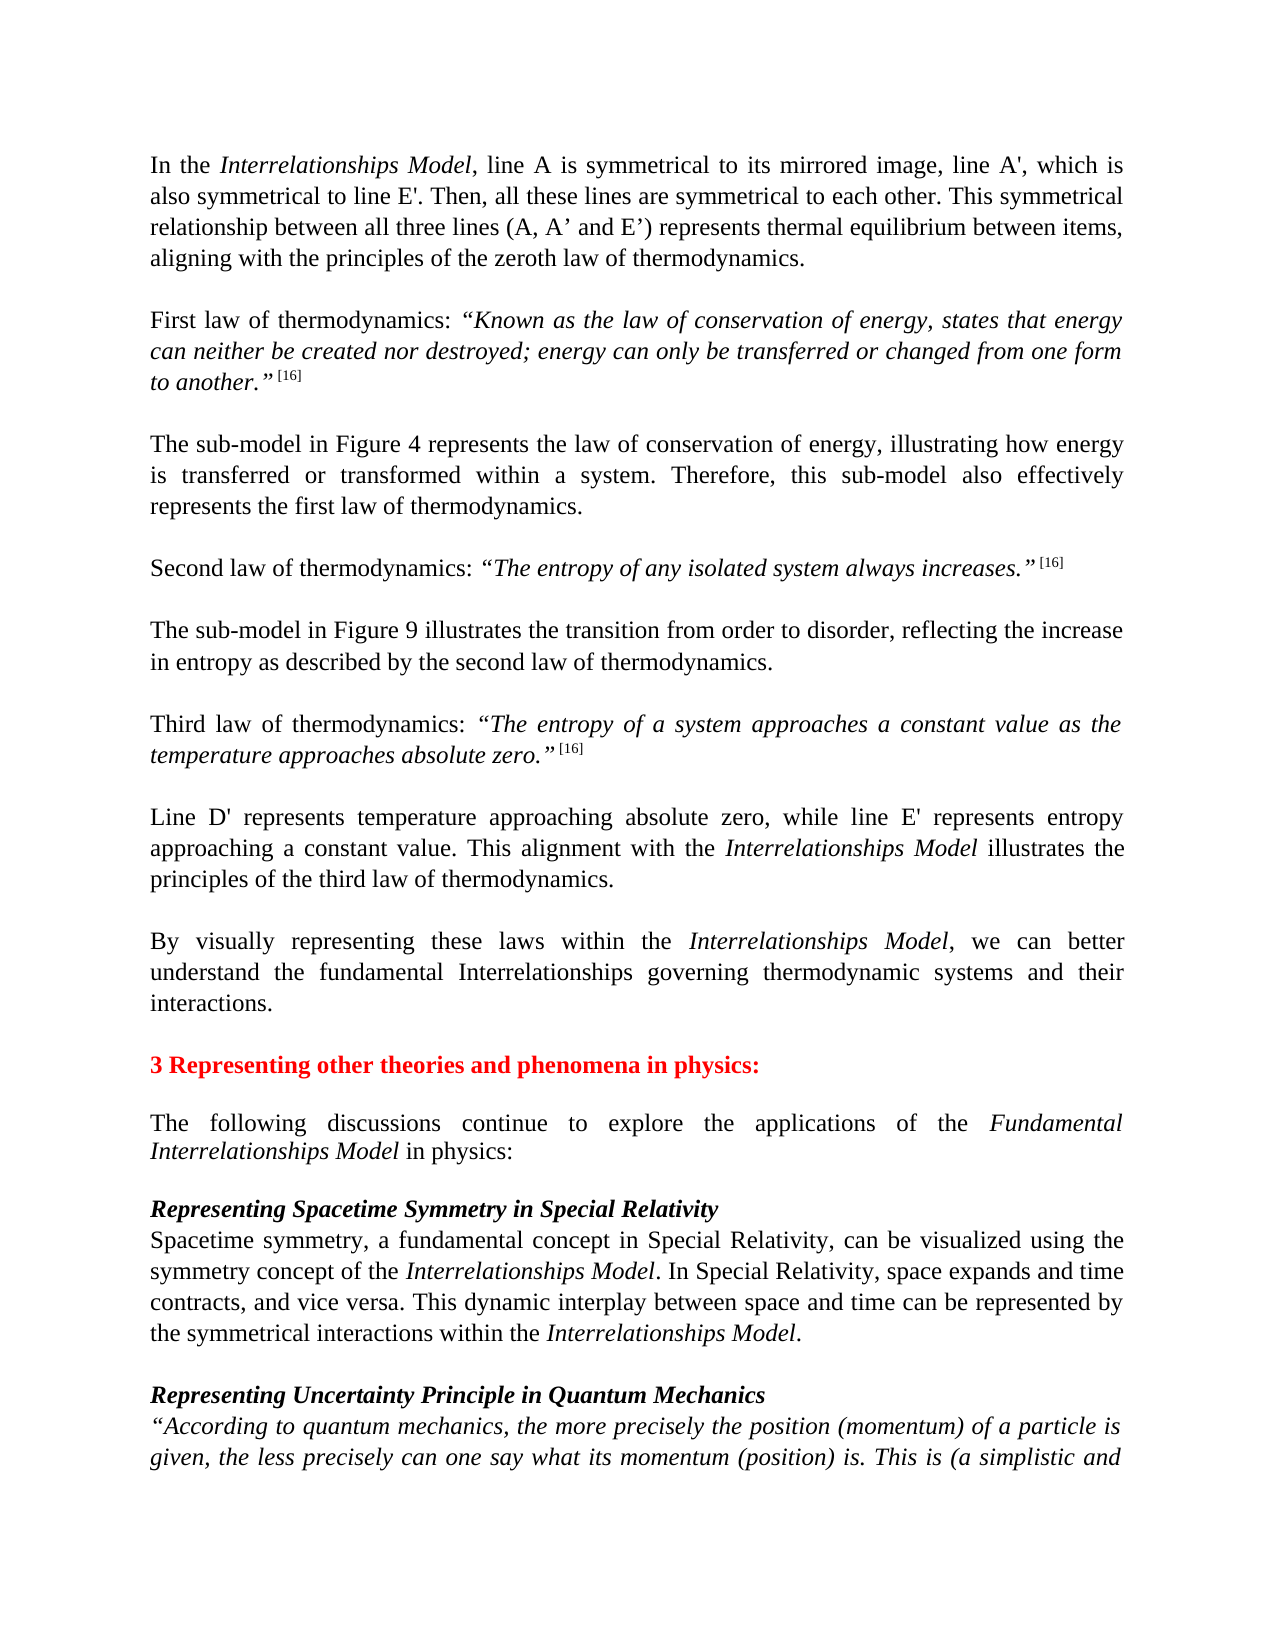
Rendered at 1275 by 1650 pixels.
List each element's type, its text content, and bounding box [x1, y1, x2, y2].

text Third law of thermodynamics: “The entropy of a system approaches a constant value as the temperature approaches absolute zero.” [16] [150, 709, 1125, 768]
text Representing Uncertainty Principle in Quantum Mechanics [150, 1380, 1125, 1409]
text In the Interrelationships Model, line A is symmetrical to its mirrored image, line A', which is also symmetrical to line E'. Then, all these lines are symmetrical to each other. This symmetrical relationship between all three lines (A, A’ and E’) represents thermal equilibrium between items, aligning with the principles of the zeroth law of thermodynamics. [150, 150, 1125, 272]
text Representing Spacetime Symmetry in Special Relativity [150, 1194, 1125, 1223]
text Line D' represents temperature approaching absolute zero, while line E' represents entropy approaching a constant value. This alignment with the Interrelationships Model illustrates the principles of the third law of thermodynamics. [150, 802, 1125, 893]
text 3 Representing other theories and phenomena in physics: [150, 1050, 1125, 1079]
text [150, 1411, 1125, 1471]
text The sub-model in Figure 4 represents the law of conservation of energy, illustrating how energy is transferred or transformed within a system. Therefore, this sub-model also effectively represents the first law of thermodynamics. [150, 429, 1125, 520]
text First law of thermodynamics: “Known as the law of conservation of energy, states that energy can neither be created nor destroyed; energy can only be transferred or changed from one form to another.” [16] [150, 305, 1125, 396]
text The sub-model in Figure 9 illustrates the transition from order to disorder, reflecting the increase in entropy as described by the second law of thermodynamics. [150, 616, 1125, 675]
text By visually representing these laws within the Interrelationships Model, we can better understand the fundamental Interrelationships governing thermodynamic systems and their interactions. [150, 926, 1125, 1017]
text Spacetime symmetry, a fundamental concept in Special Relativity, can be visualized using the symmetry concept of the Interrelationships Model. In Special Relativity, space expands and time contracts, and vice versa. This dynamic interplay between space and time can be represented by the symmetrical interactions within the Interrelationships Model. [150, 1225, 1125, 1347]
text The following discussions continue to explore the applications of the Fundamental Interrelationships Model in physics: [150, 1108, 1125, 1165]
text Second law of thermodynamics: “The entropy of any isolated system always increases.” [16] [150, 553, 1125, 582]
